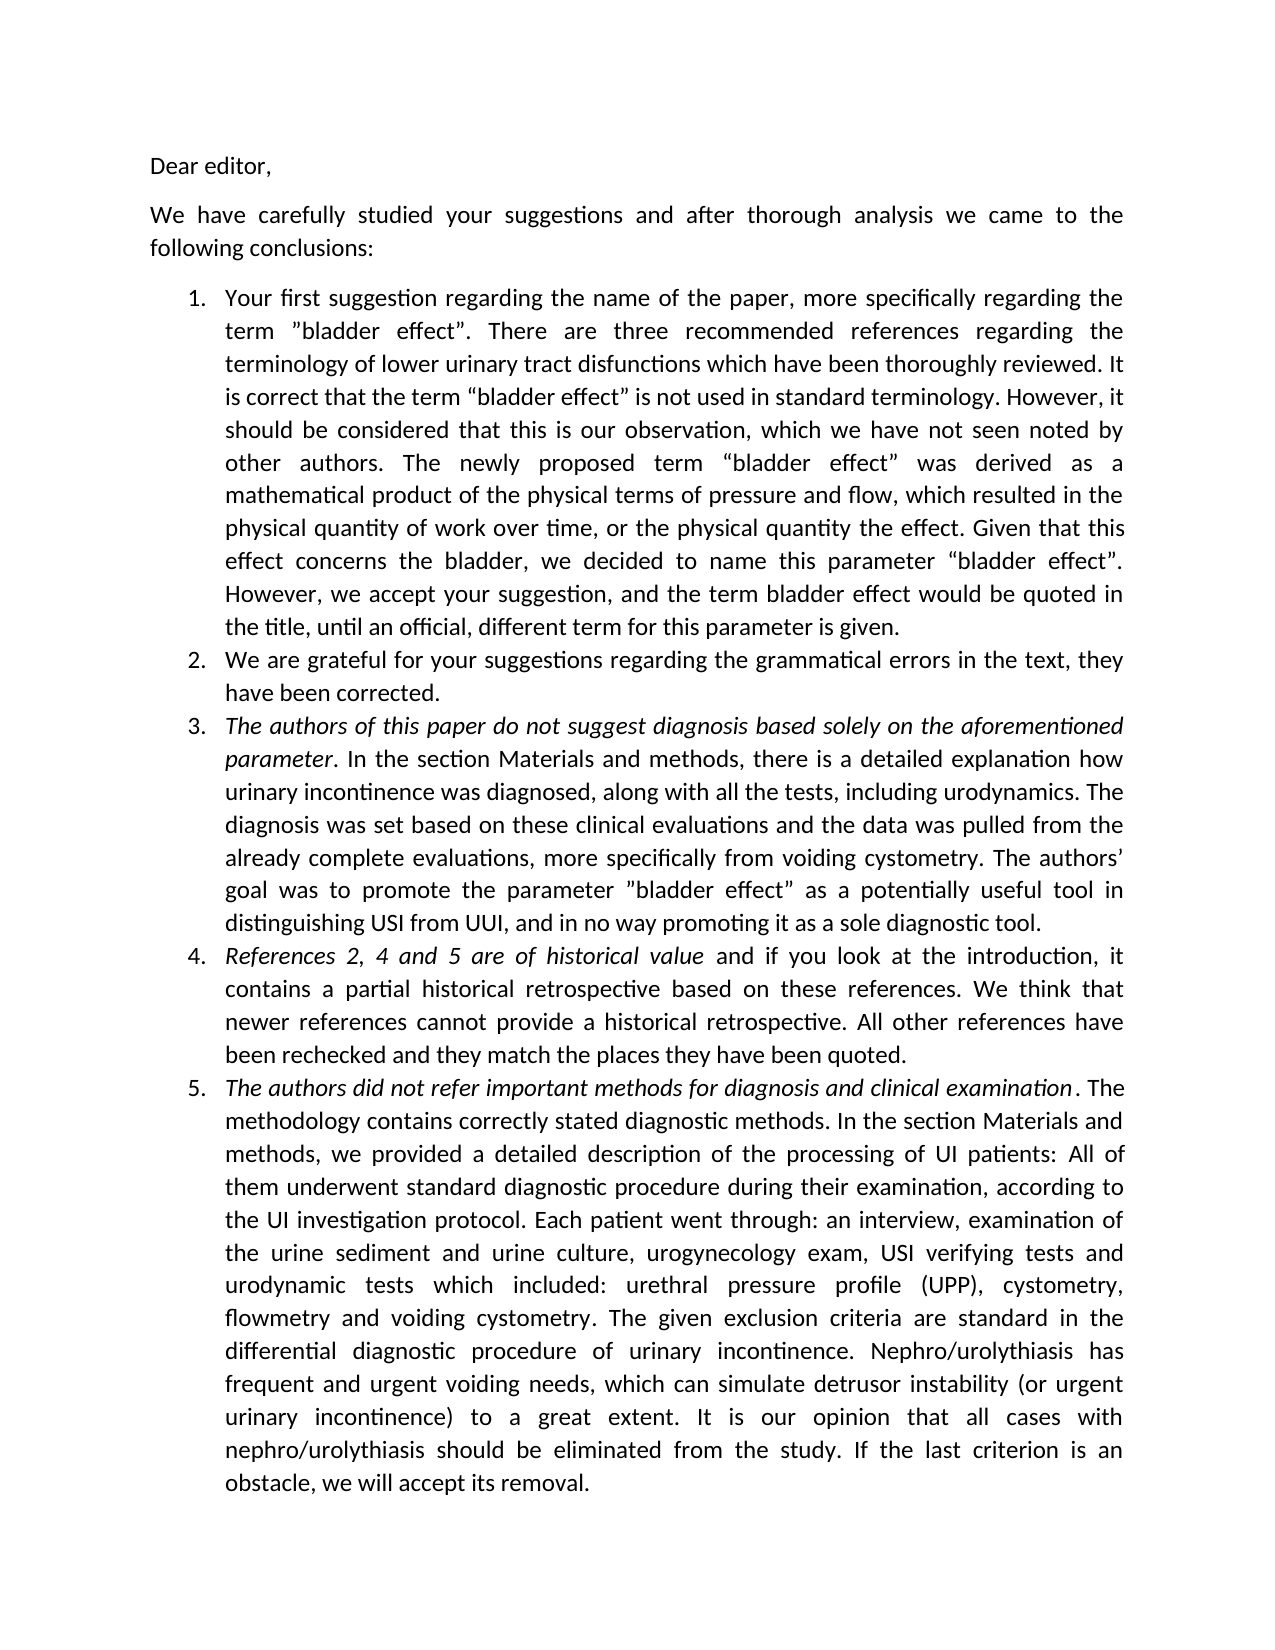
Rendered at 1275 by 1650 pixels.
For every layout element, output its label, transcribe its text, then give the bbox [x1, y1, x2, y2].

text Dear editor, [150, 150, 1125, 181]
list The authors of this paper do not suggest diagnosis based solely on the aforementioned parameter. In the section Materials and methods, there is a detailed explanation how urinary incontinence was diagnosed, along with all the tests, including urodynamics. The diagnosis was set based on these clinical evaluations and the data was pulled from the already complete evaluations, more specifically from voiding cystometry. The authors’ goal was to promote the parameter ”bladder effect” as a potentially useful tool in distinguishing USI from UUI, and in no way promoting it as a sole diagnostic tool. [187, 710, 1125, 938]
text We have carefully studied your suggestions and after thorough analysis we came to the following conclusions: [150, 199, 1125, 263]
list References 2, 4 and 5 are of historical value and if you look at the introduction, it contains a partial historical retrospective based on these references. We think that newer references cannot provide a historical retrospective. All other references have been rechecked and they match the places they have been quoted. [187, 940, 1125, 1070]
list We are grateful for your suggestions regarding the grammatical errors in the text, they have been corrected. [187, 644, 1125, 708]
list The authors did not refer important methods for diagnosis and clinical examination. The methodology contains correctly stated diagnostic methods. In the section Materials and methods, we provided a detailed description of the processing of UI patients: All of them underwent standard diagnostic procedure during their examination, according to the UI investigation protocol. Each patient went through: an interview, examination of the urine sediment and urine culture, urogynecology exam, USI verifying tests and urodynamic tests which included: urethral pressure profile (UPP), cystometry, flowmetry and voiding cystometry. The given exclusion criteria are standard in the differential diagnostic procedure of urinary incontinence. Nephro/urolythiasis has frequent and urgent voiding needs, which can simulate detrusor instability (or urgent urinary incontinence) to a great extent. It is our opinion that all cases with nephro/urolythiasis should be eliminated from the study. If the last criterion is an obstacle, we will accept its removal. [187, 1072, 1125, 1498]
list Your first suggestion regarding the name of the paper, more specifically regarding the term ”bladder effect”. There are three recommended references regarding the terminology of lower urinary tract disfunctions which have been thoroughly reviewed. It is correct that the term “bladder effect” is not used in standard terminology. However, it should be considered that this is our observation, which we have not seen noted by other authors. The newly proposed term “bladder effect” was derived as a mathematical product of the physical terms of pressure and flow, which resulted in the physical quantity of work over time, or the physical quantity the effect. Given that this effect concerns the bladder, we decided to name this parameter “bladder effect”. However, we accept your suggestion, and the term bladder effect would be quoted in the title, until an official, different term for this parameter is given. [187, 282, 1125, 642]
